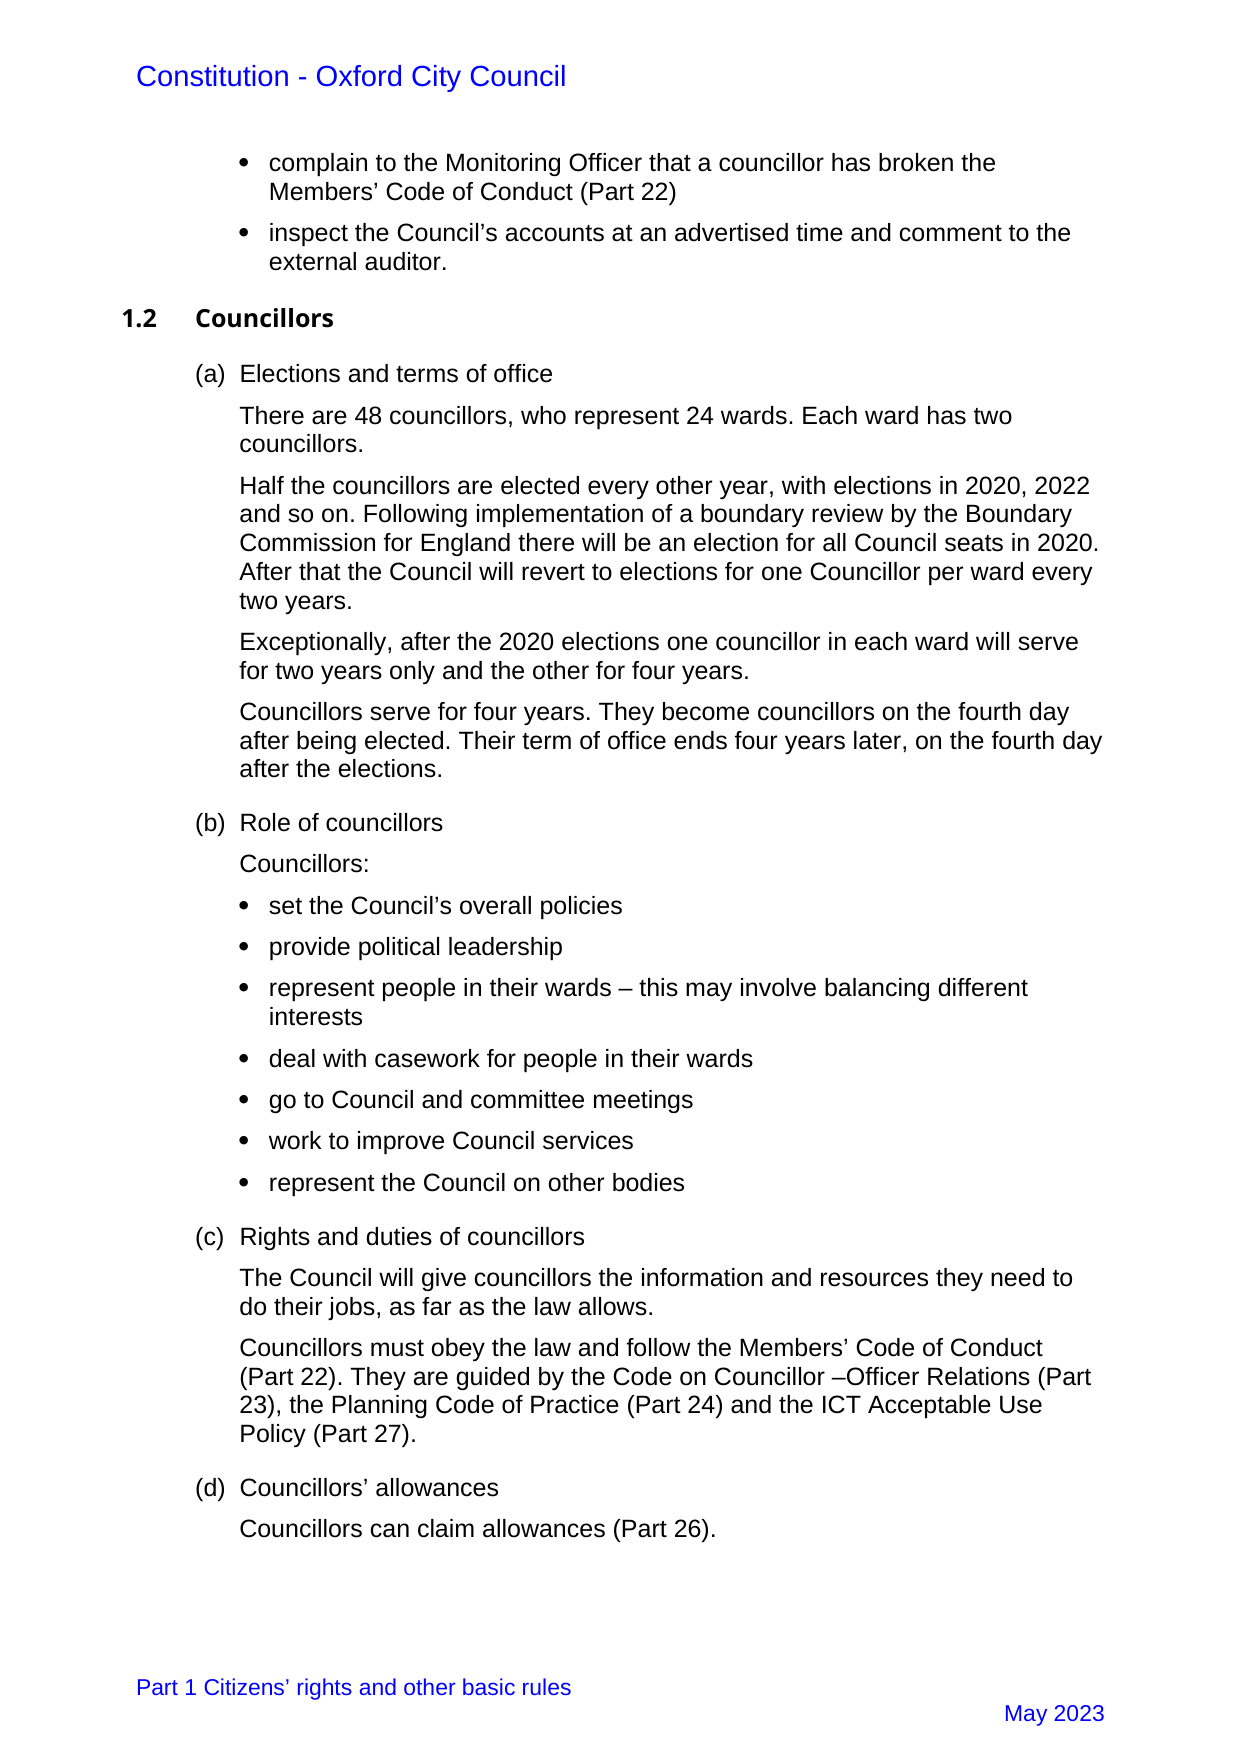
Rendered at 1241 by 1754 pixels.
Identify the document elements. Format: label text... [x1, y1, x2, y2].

subtitle Councillors’ allowances [195, 1473, 1104, 1501]
text go to Council and committee meetings [239, 1085, 1104, 1114]
list The Council will give councillors the information and resources they need to do their jobs, as far as the law allows. [239, 1263, 1104, 1320]
text set the Council’s overall policies [239, 891, 1104, 919]
list There are 48 councillors, who represent 24 wards. Each ward has two councillors. [239, 401, 1104, 458]
list Councillors can claim allowances (Part 26). [239, 1514, 1104, 1543]
list Half the councillors are elected every other year, with elections in 2020, 2022 and so on. Following implementation of a boundary review by the Boundary Commission for England there will be an election for all Council seats in 2020. After that the Council will revert to elections for one Councillor per ward every two years. [239, 471, 1104, 614]
text deal with casework for people in their wards [239, 1043, 1104, 1072]
text represent the Council on other bodies [239, 1168, 1104, 1196]
text complain to the Monitoring Officer that a councillor has broken the Members’ Code of Conduct (Part 22) [239, 148, 1104, 205]
text provide political leadership [239, 932, 1104, 961]
list Councillors: [239, 849, 1104, 878]
list Councillors serve for four years. They become councillors on the fourth day after being elected. Their term of office ends four years later, on the fourth day after the elections. [239, 697, 1104, 783]
subtitle Councillors [121, 300, 1104, 334]
text represent people in their wards – this may involve balancing different interests [239, 973, 1104, 1031]
list Councillors must obey the law and follow the Members’ Code of Conduct (Part 22). They are guided by the Code on Councillor –Officer Relations (Part 23), the Planning Code of Practice (Part 24) and the ICT Acceptable Use Policy (Part 27). [239, 1333, 1104, 1448]
list Exceptionally, after the 2020 elections one councillor in each ward will serve for two years only and the other for four years. [239, 627, 1104, 684]
text inspect the Council’s accounts at an advertised time and comment to the external auditor. [239, 218, 1104, 275]
subtitle Rights and duties of councillors [195, 1221, 1104, 1250]
subtitle Elections and terms of office [195, 359, 1104, 388]
subtitle Role of councillors [195, 808, 1104, 837]
text work to improve Council services [239, 1126, 1104, 1155]
